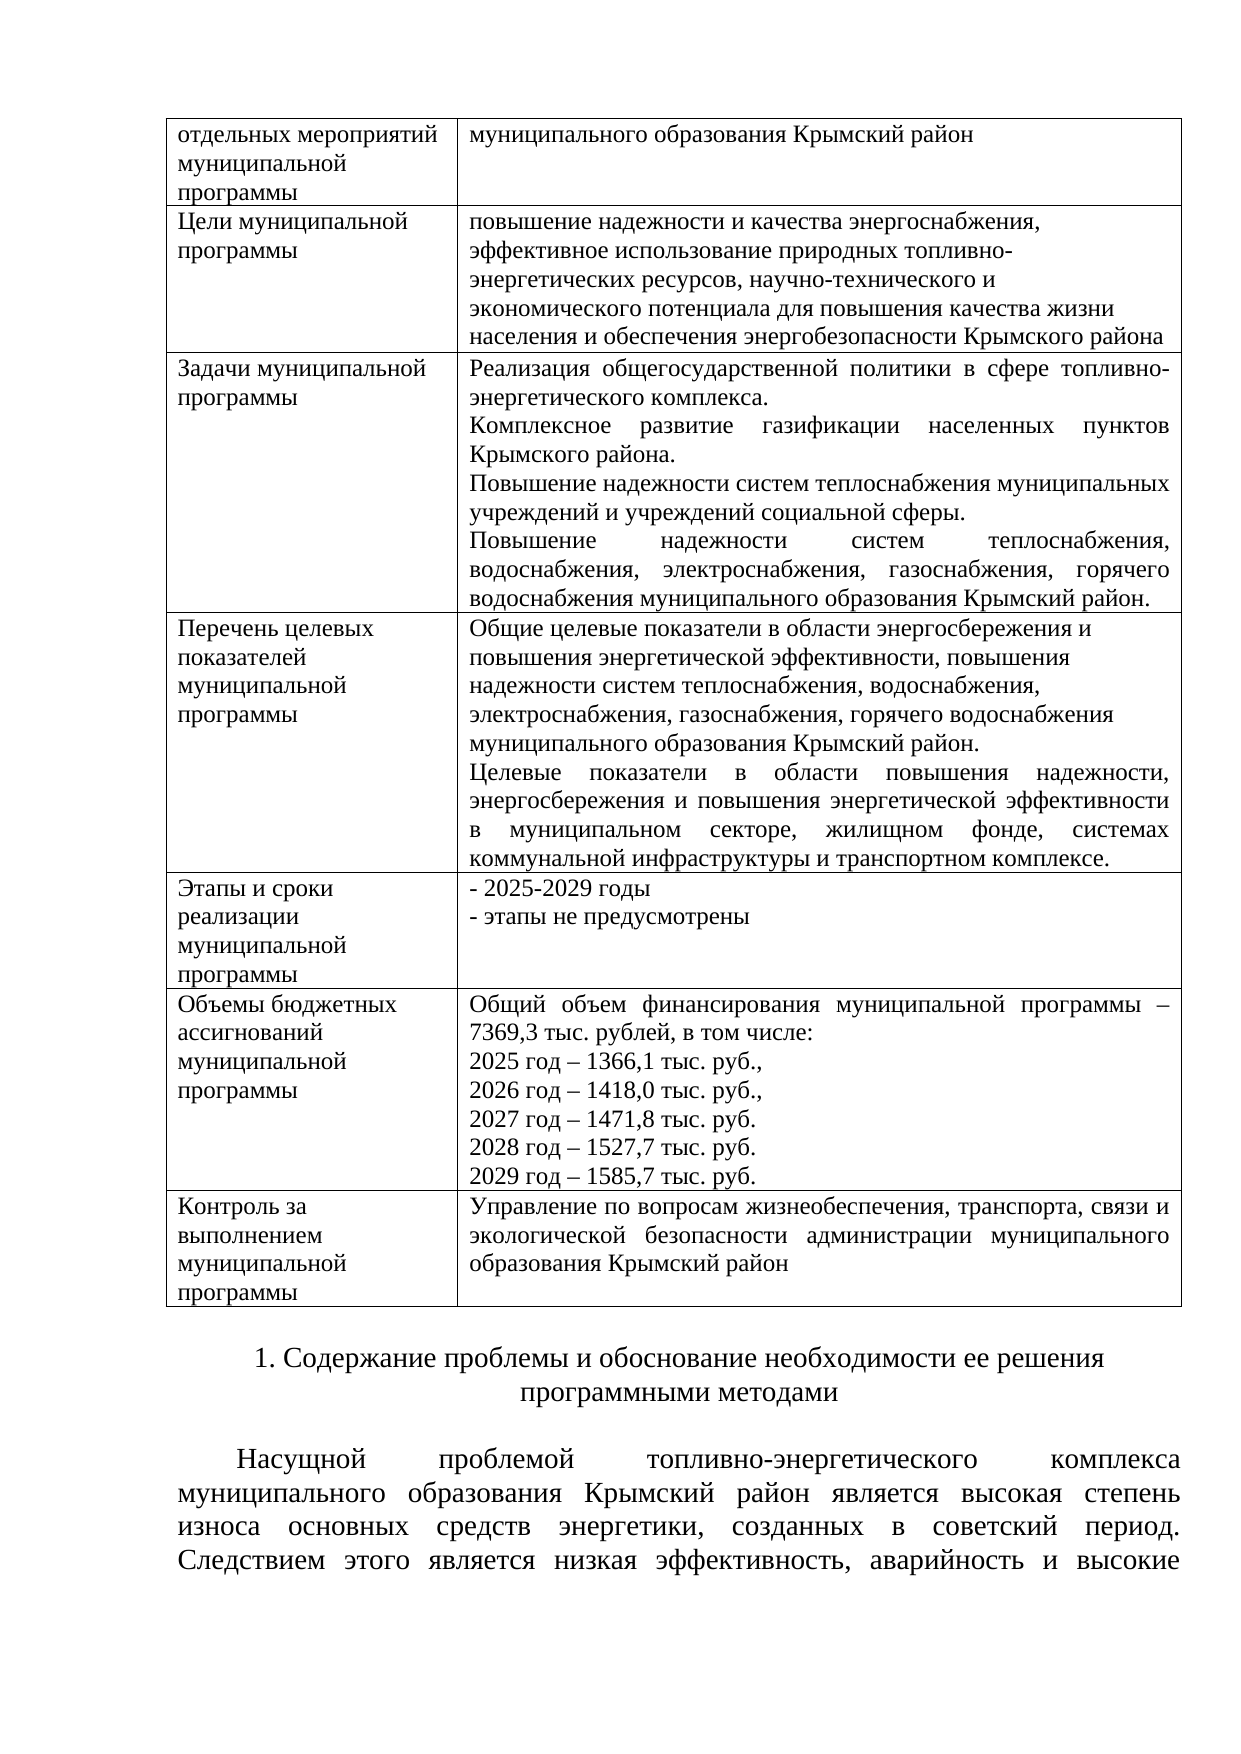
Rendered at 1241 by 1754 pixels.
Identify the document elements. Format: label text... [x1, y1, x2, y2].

table_cell Задачи муниципальной программы [167, 353, 457, 612]
table_cell Управление по вопросам жизнеобеспечения, транспорта, связи и экологической безопасности администрации муниципального образования Крымский район [458, 1191, 1181, 1306]
table_cell Этапы и сроки реализации муниципальной программы [167, 873, 457, 988]
table_cell Цели муниципальной программы [167, 206, 457, 352]
table_cell Контроль за выполнением муниципальной программы [167, 1191, 457, 1306]
table_cell Общий объем финансирования муниципальной программы – 7369,3 тыс. рублей, в том числе: 2025 год – 1366,1 тыс. руб., 2026 год – 1418,0 тыс. руб., 2027 год – 1471,8 тыс. руб. 2028 год – 1527,7 тыс. руб. 2029 год – 1585,7 тыс. руб. [458, 989, 1181, 1190]
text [177, 1441, 1181, 1575]
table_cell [167, 119, 457, 205]
text 1. Содержание проблемы и обоснование необходимости ее решения программными методами [177, 1341, 1181, 1408]
table_cell - 2025-2029 годы - этапы не предусмотрены [458, 873, 1181, 988]
table_cell Перечень целевых показателей муниципальной программы [167, 613, 457, 872]
table_cell Реализация общегосударственной политики в сфере топливно-энергетического комплекса. Комплексное развитие газификации населенных пунктов Крымского района. Повышение надежности систем теплоснабжения муниципальных учреждений и учреждений социальной сферы. Повышение надежности систем теплоснабжения, водоснабжения, электроснабжения, газоснабжения, горячего водоснабжения муниципального образования Крымский район. [458, 353, 1181, 612]
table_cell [458, 119, 1181, 205]
table_cell повышение надежности и качества энергоснабжения, эффективное использование природных топливно-энергетических ресурсов, научно-технического и экономического потенциала для повышения качества жизни населения и обеспечения энергобезопасности Крымского района [458, 206, 1181, 352]
table_cell Общие целевые показатели в области энергосбережения и повышения энергетической эффективности, повышения надежности систем теплоснабжения, водоснабжения, электроснабжения, газоснабжения, горячего водоснабжения муниципального образования Крымский район. Целевые показатели в области повышения надежности, энергосбережения и повышения энергетической эффективности в муниципальном секторе, жилищном фонде, системах коммунальной инфраструктуры и транспортном комплексе. [458, 613, 1181, 872]
table_cell Объемы бюджетных ассигнований муниципальной программы [167, 989, 457, 1190]
